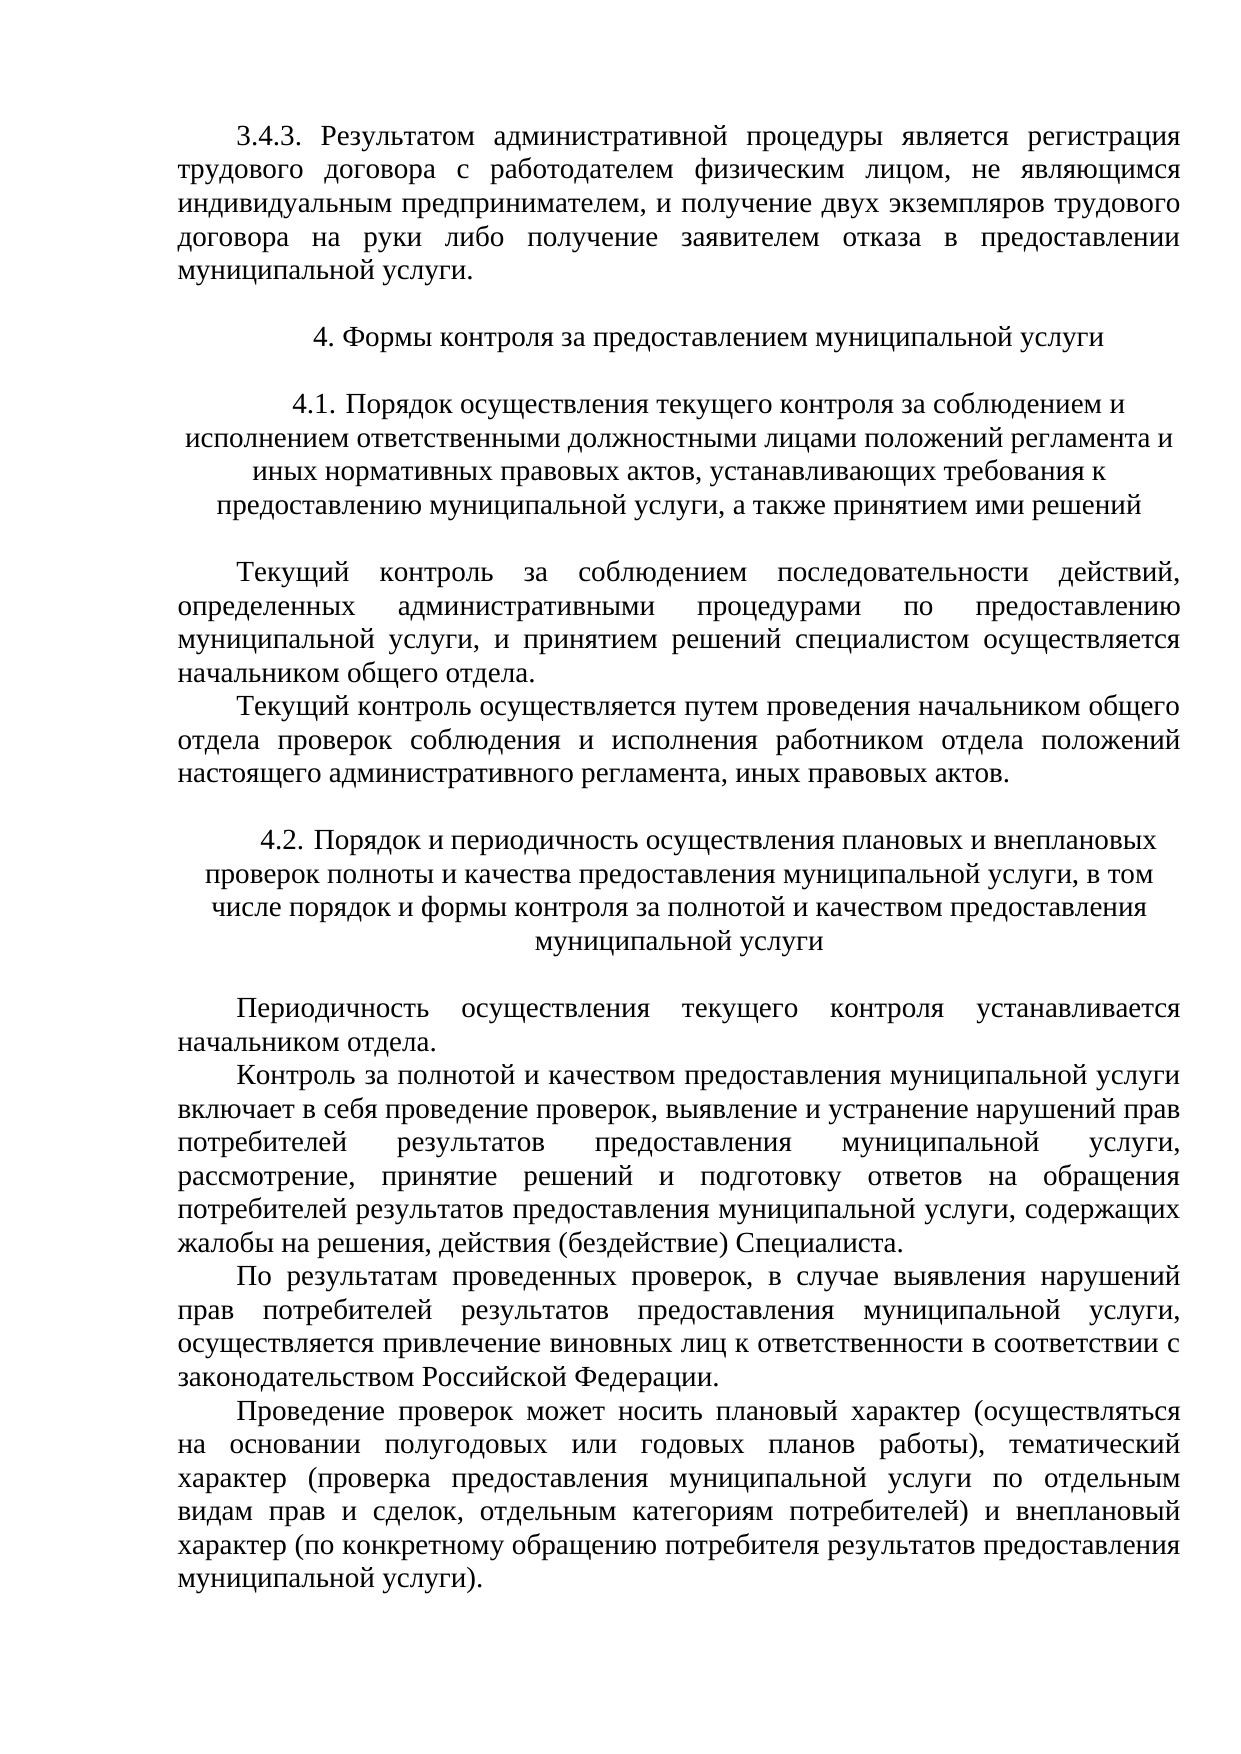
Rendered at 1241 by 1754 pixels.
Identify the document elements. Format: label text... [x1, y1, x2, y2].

text По результатам проведенных проверок, в случае выявления нарушений прав потребителей результатов предоставления муниципальной услуги, осуществляется привлечение виновных лиц к ответственности в соответствии с законодательством Российской Федерации. [177, 1258, 1181, 1393]
text 4. Формы контроля за предоставлением муниципальной услуги [177, 319, 1181, 353]
text Контроль за полнотой и качеством предоставления муниципальной услуги включает в себя проведение проверок, выявление и устранение нарушений прав потребителей результатов предоставления муниципальной услуги, рассмотрение, принятие решений и подготовку ответов на обращения потребителей результатов предоставления муниципальной услуги, содержащих жалобы на решения, действия (бездействие) Специалиста. [177, 1057, 1181, 1258]
list Порядок осуществления текущего контроля за соблюдением и исполнением ответственными должностными лицами положений регламента и иных нормативных правовых актов, устанавливающих требования к предоставлению муниципальной услуги, а также принятием ими решений [177, 386, 1181, 521]
text Текущий контроль осуществляется путем проведения начальником общего отдела проверок соблюдения и исполнения работником отдела положений настоящего административного регламента, иных правовых актов. [177, 688, 1181, 789]
list Порядок и периодичность осуществления плановых и внеплановых проверок полноты и качества предоставления муниципальной услуги, в том числе порядок и формы контроля за полнотой и качеством предоставления муниципальной услуги [177, 822, 1181, 957]
text Текущий контроль за соблюдением последовательности действий, определенных административными процедурами по предоставлению муниципальной услуги, и принятием решений специалистом осуществляется начальником общего отдела. [177, 554, 1181, 688]
text Проведение проверок может носить плановый характер (осуществляться на основании полугодовых или годовых планов работы), тематический характер (проверка предоставления муниципальной услуги по отдельным видам прав и сделок, отдельным категориям потребителей) и внеплановый характер (по конкретному обращению потребителя результатов предоставления муниципальной услуги). [177, 1393, 1181, 1594]
text Периодичность осуществления текущего контроля устанавливается начальником отдела. [177, 990, 1181, 1057]
text 3.4.3. Результатом административной процедуры является регистрация трудового договора с работодателем физическим лицом, не являющимся индивидуальным предпринимателем, и получение двух экземпляров трудового договора на руки либо получение заявителем отказа в предоставлении муниципальной услуги. [177, 118, 1181, 286]
